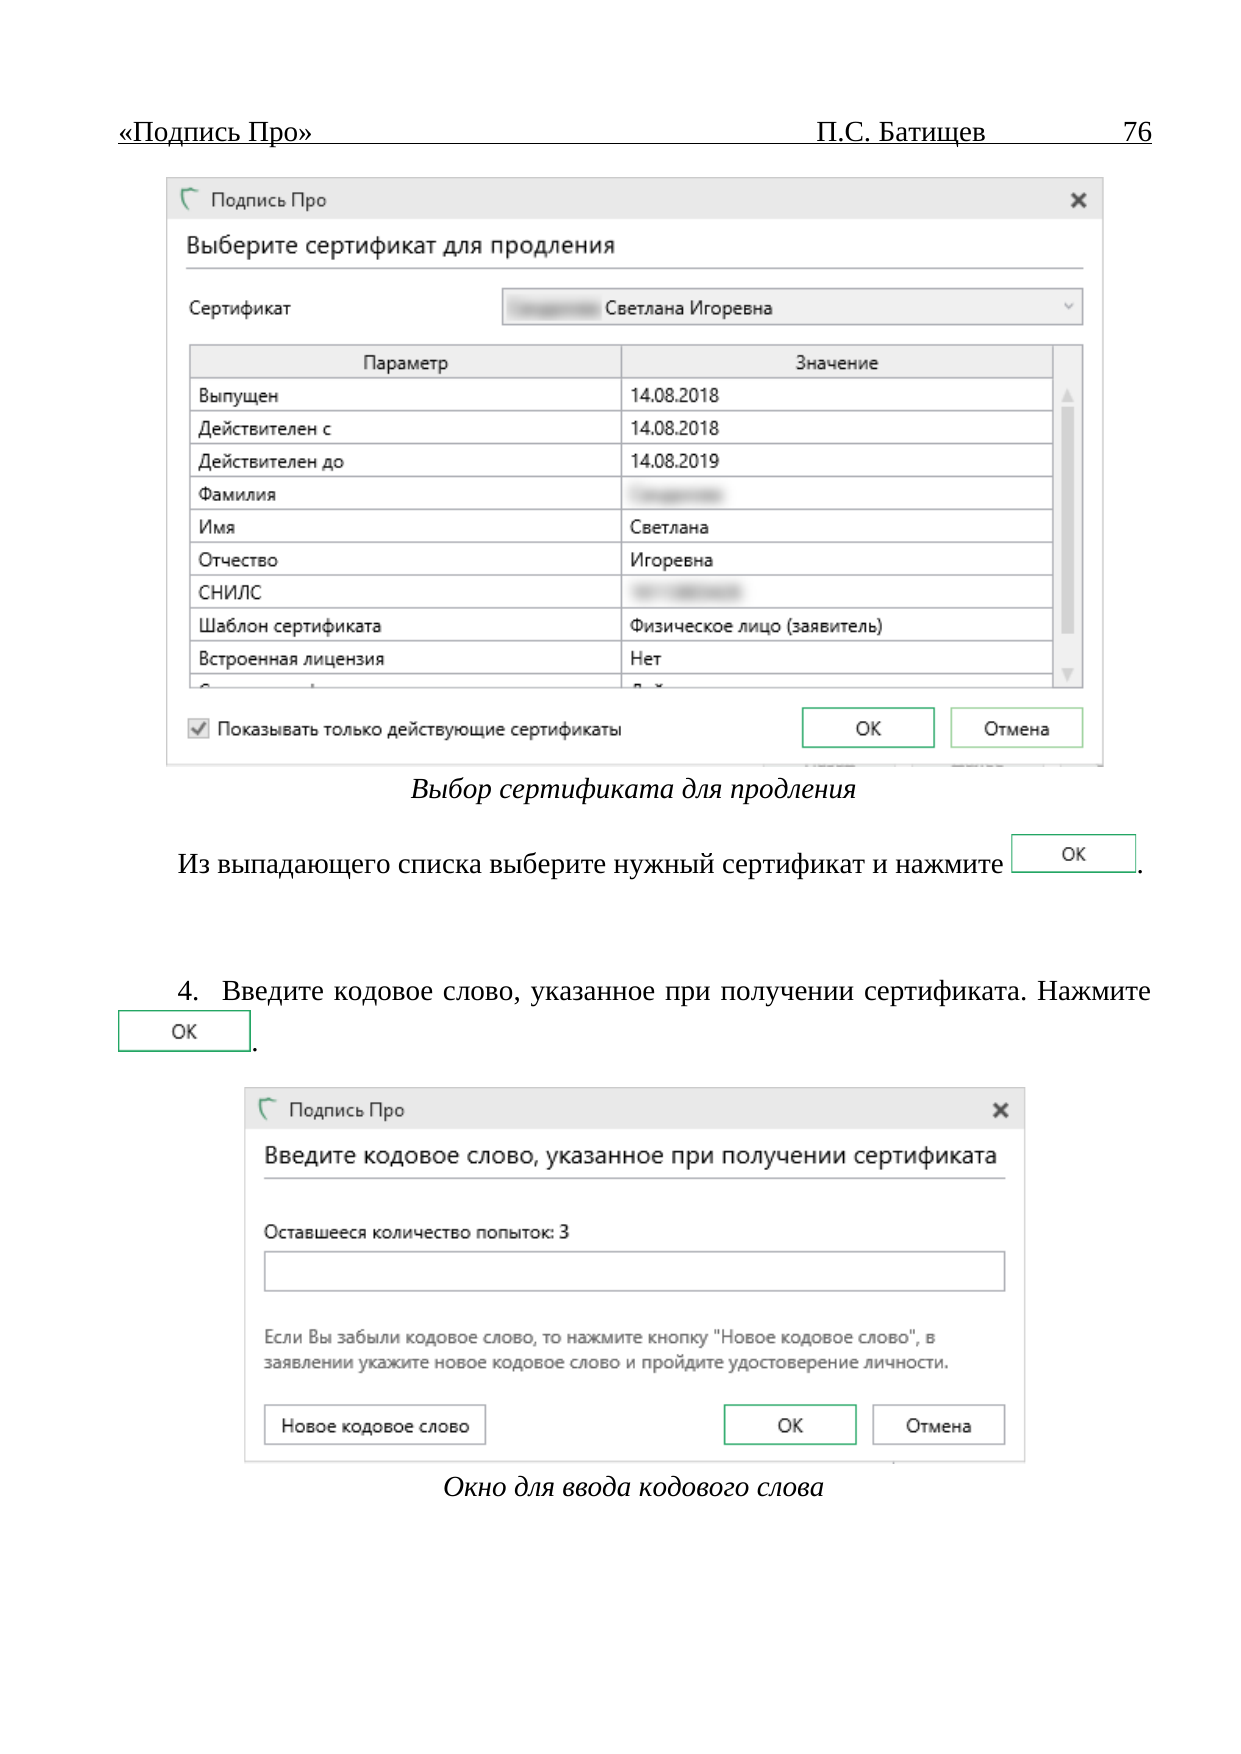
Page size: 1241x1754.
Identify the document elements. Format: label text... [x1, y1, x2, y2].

picture [1011, 834, 1137, 873]
text Из выпадающего списка выберите нужный сертификат и нажмите . [118, 835, 1152, 879]
picture [244, 1087, 1026, 1464]
picture [118, 1010, 251, 1052]
list Введите кодовое слово, указанное при получении сертификата. Нажмите . [118, 973, 1152, 1057]
picture [166, 177, 1104, 767]
